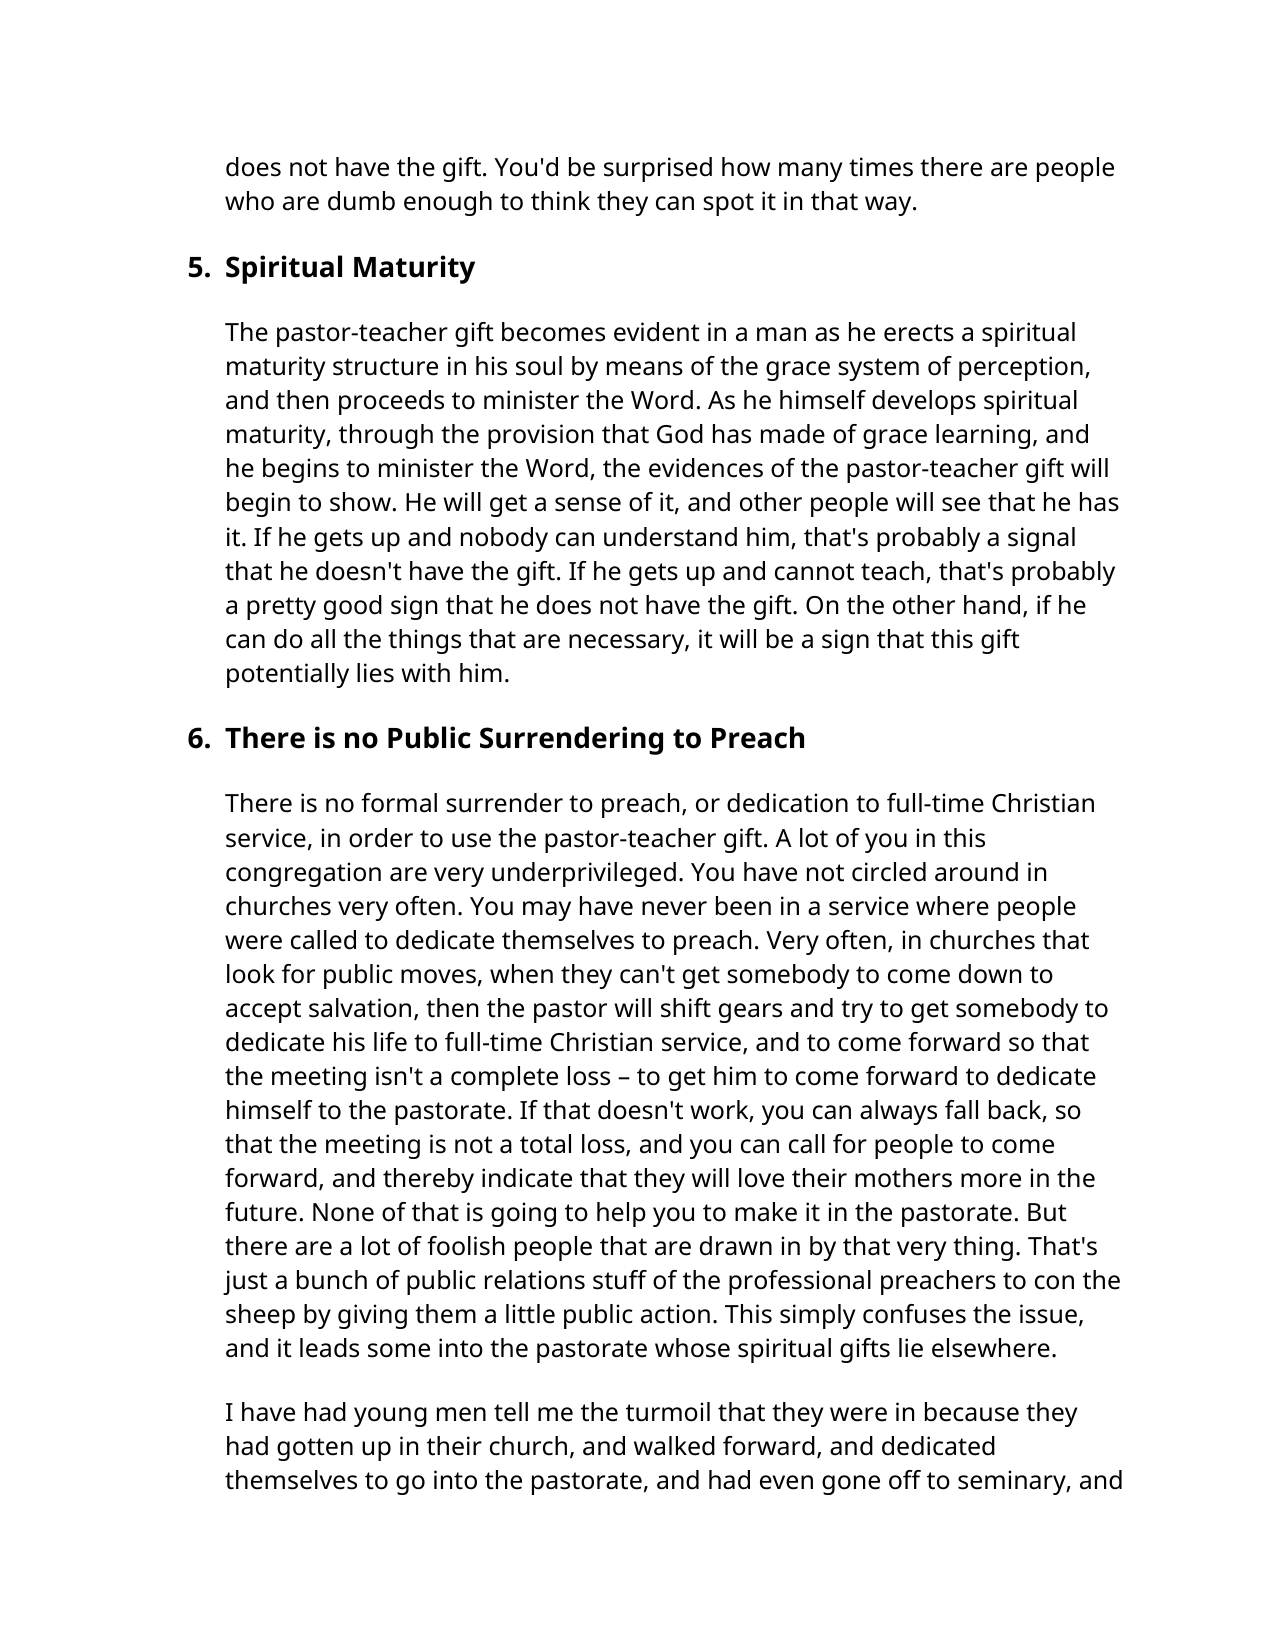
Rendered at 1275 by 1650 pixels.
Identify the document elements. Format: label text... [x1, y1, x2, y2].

list Spiritual Maturity [187, 247, 1125, 286]
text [225, 150, 1125, 218]
text There is no formal surrender to preach, or dedication to full-time Christian service, in order to use the pastor-teacher gift. A lot of you in this congregation are very underprivileged. You have not circled around in churches very often. You may have never been in a service where people were called to dedicate themselves to preach. Very often, in churches that look for public moves, when they can't get somebody to come down to accept salvation, then the pastor will shift gears and try to get somebody to dedicate his life to full-time Christian service, and to come forward so that the meeting isn't a complete loss – to get him to come forward to dedicate himself to the pastorate. If that doesn't work, you can always fall back, so that the meeting is not a total loss, and you can call for people to come forward, and thereby indicate that they will love their mothers more in the future. None of that is going to help you to make it in the pastorate. But there are a lot of foolish people that are drawn in by that very thing. That's just a bunch of public relations stuff of the professional preachers to con the sheep by giving them a little public action. This simply confuses the issue, and it leads some into the pastorate whose spiritual gifts lie elsewhere. [225, 786, 1125, 1365]
text The pastor-teacher gift becomes evident in a man as he erects a spiritual maturity structure in his soul by means of the grace system of perception, and then proceeds to minister the Word. As he himself develops spiritual maturity, through the provision that God has made of grace learning, and he begins to minister the Word, the evidences of the pastor-teacher gift will begin to show. He will get a sense of it, and other people will see that he has it. If he gets up and nobody can understand him, that's probably a signal that he doesn't have the gift. If he gets up and cannot teach, that's probably a pretty good sign that he does not have the gift. On the other hand, if he can do all the things that are necessary, it will be a sign that this gift potentially lies with him. [225, 315, 1125, 689]
list There is no Public Surrendering to Preach [187, 719, 1125, 757]
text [225, 1394, 1125, 1497]
